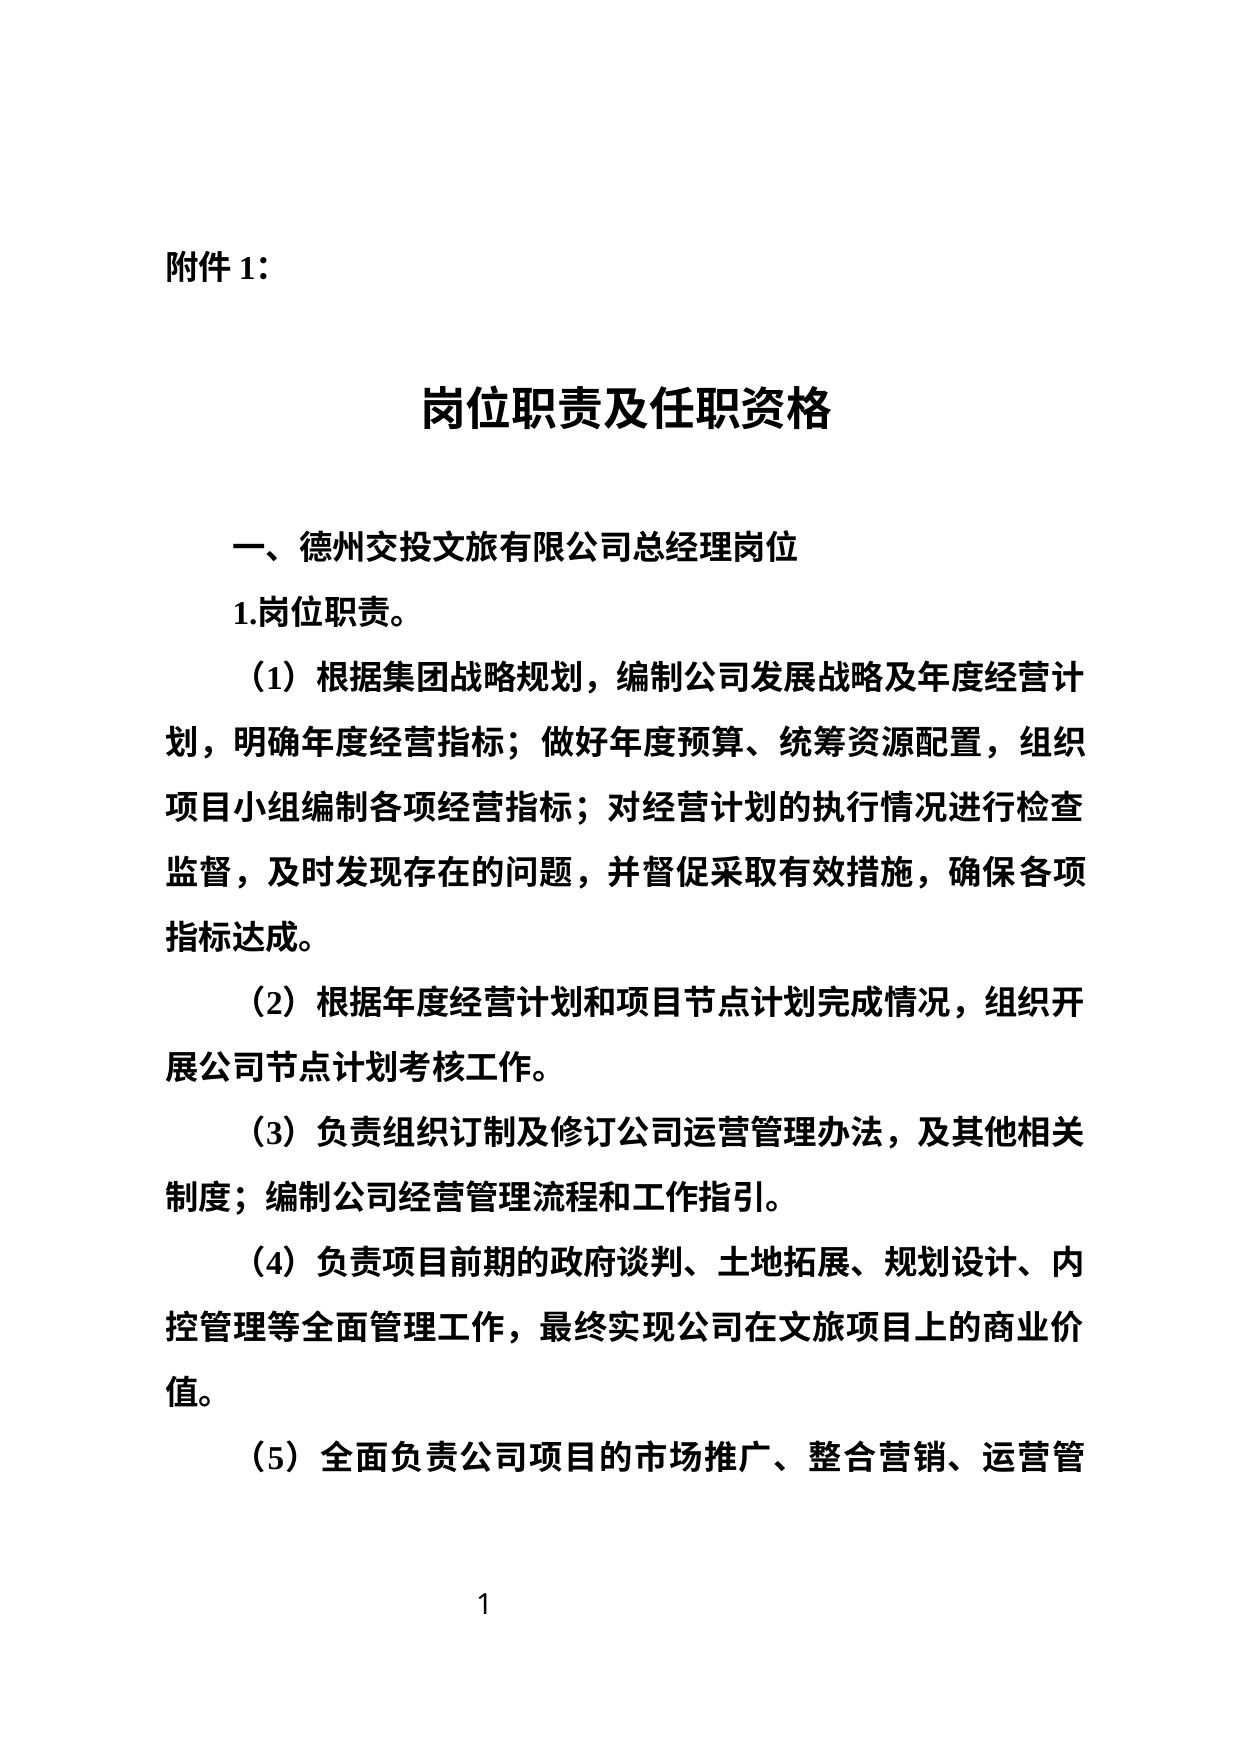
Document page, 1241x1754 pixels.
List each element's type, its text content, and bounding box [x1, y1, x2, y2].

text 附件1： [165, 233, 1087, 291]
text 1.岗位职责。 [165, 577, 1087, 642]
text （1）根据集团战略规划，编制公司发展战略及年度经营计划，明确年度经营指标；做好年度预算、统筹资源配置，组织项目小组编制各项经营指标；对经营计划的执行情况进行检查监督，及时发现存在的问题，并督促采取有效措施，确保各项指标达成。 [165, 642, 1087, 967]
text （4）负责项目前期的政府谈判、土地拓展、规划设计、内控管理等全面管理工作，最终实现公司在文旅项目上的商业价值。 [165, 1227, 1087, 1422]
text （3）负责组织订制及修订公司运营管理办法，及其他相关制度；编制公司经营管理流程和工作指引。 [165, 1097, 1087, 1227]
text （2）根据年度经营计划和项目节点计划完成情况，组织开展公司节点计划考核工作。 [165, 967, 1087, 1097]
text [165, 1422, 1087, 1487]
text 一、德州交投文旅有限公司总经理岗位 [165, 512, 1087, 577]
text 岗位职责及任职资格 [165, 356, 1087, 454]
